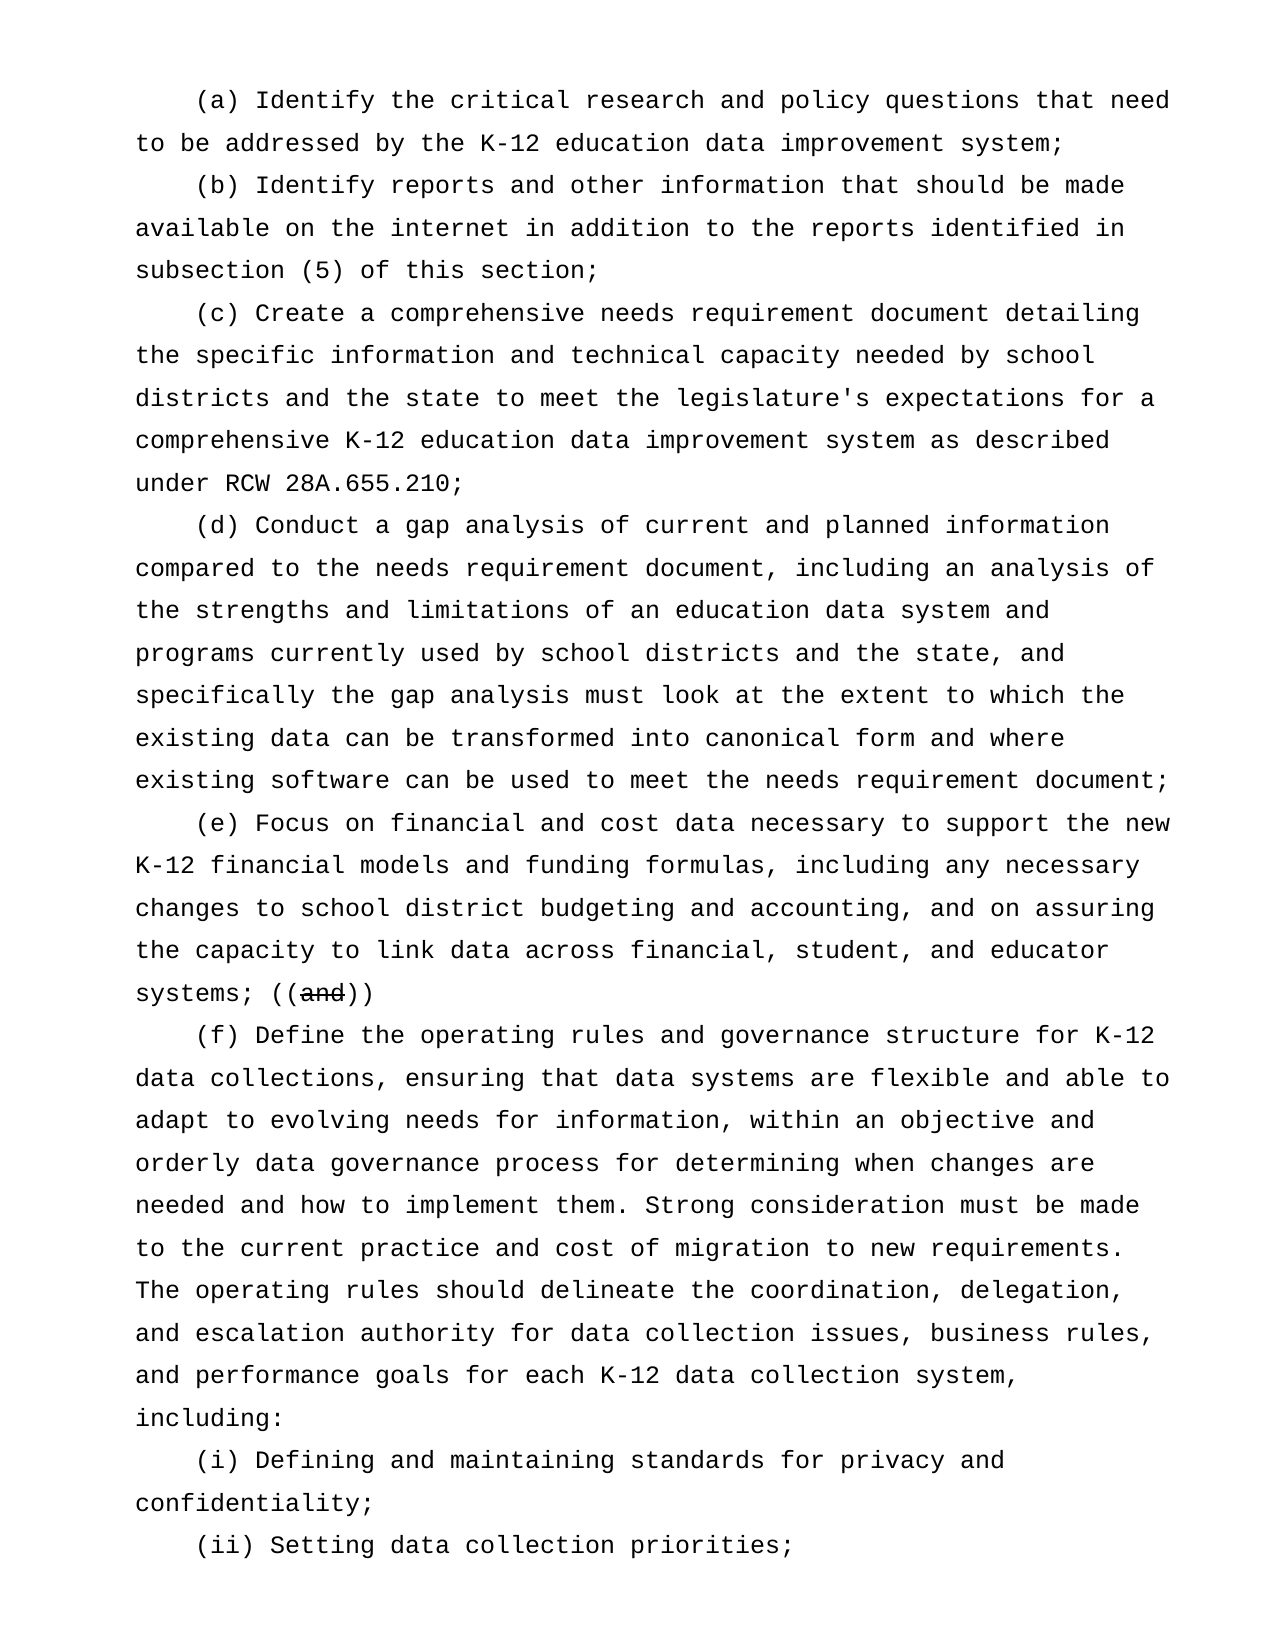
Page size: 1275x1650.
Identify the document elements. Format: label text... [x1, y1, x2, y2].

text (b) Identify reports and other information that should be made available on the internet in addition to the reports identified in subsection (5) of this section; [135, 160, 1170, 287]
text (f) Define the operating rules and governance structure for K-12 data collections, ensuring that data systems are flexible and able to adapt to evolving needs for information, within an objective and orderly data governance process for determining when changes are needed and how to implement them. Strong consideration must be made to the current practice and cost of migration to new requirements. The operating rules should delineate the coordination, delegation, and escalation authority for data collection issues, business rules, and performance goals for each K-12 data collection system, including: [135, 1010, 1170, 1435]
text (e) Focus on financial and cost data necessary to support the new K-12 financial models and funding formulas, including any necessary changes to school district budgeting and accounting, and on assuring the capacity to link data across financial, student, and educator systems; ((and)) [135, 797, 1170, 1010]
text (a) Identify the critical research and policy questions that need to be addressed by the K-12 education data improvement system; [135, 75, 1170, 160]
text (ii) Setting data collection priorities; [135, 1520, 1170, 1562]
text (c) Create a comprehensive needs requirement document detailing the specific information and technical capacity needed by school districts and the state to meet the legislature's expectations for a comprehensive K-12 education data improvement system as described under RCW 28A.655.210; [135, 287, 1170, 500]
text (i) Defining and maintaining standards for privacy and confidentiality; [135, 1435, 1170, 1520]
text (d) Conduct a gap analysis of current and planned information compared to the needs requirement document, including an analysis of the strengths and limitations of an education data system and programs currently used by school districts and the state, and specifically the gap analysis must look at the extent to which the existing data can be transformed into canonical form and where existing software can be used to meet the needs requirement document; [135, 500, 1170, 797]
